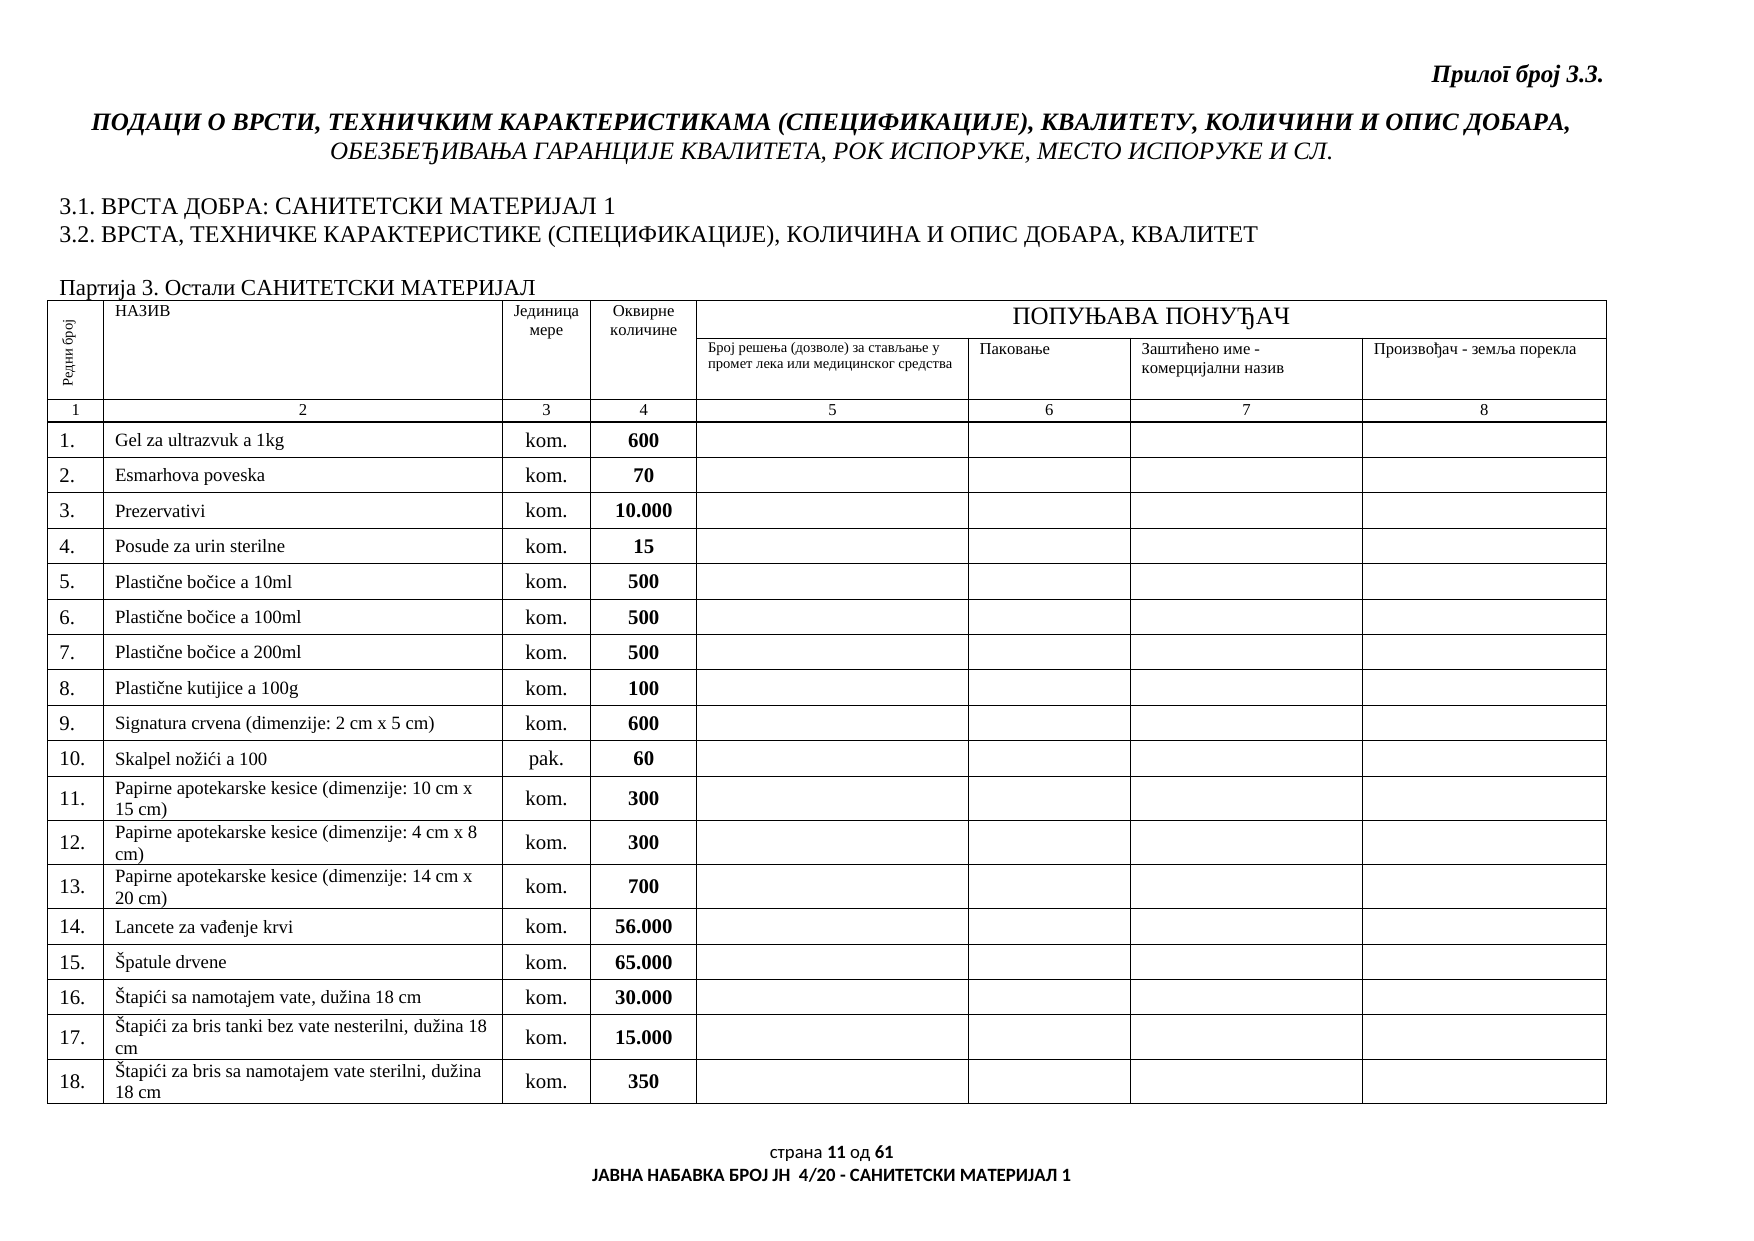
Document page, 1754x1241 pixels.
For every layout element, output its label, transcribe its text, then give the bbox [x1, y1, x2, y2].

table_cell [969, 670, 1130, 705]
table_cell [1363, 635, 1606, 669]
table_cell Lancete za vađenje krvi [104, 909, 502, 943]
table_cell [1363, 564, 1606, 598]
table_cell [1363, 458, 1606, 492]
table_cell [1131, 635, 1362, 669]
table_cell [697, 1060, 968, 1103]
table_cell [1131, 821, 1362, 864]
table_cell 15. [48, 945, 103, 979]
table_cell 4. [48, 529, 103, 563]
table_cell [1363, 600, 1606, 634]
table_cell [1363, 493, 1606, 528]
table_cell [1363, 980, 1606, 1014]
table_cell 13. [48, 865, 103, 908]
table_cell [1131, 670, 1362, 705]
table_cell [969, 865, 1130, 908]
table_cell 30.000 [591, 980, 696, 1014]
table_cell 1 [48, 400, 103, 421]
table_cell [969, 635, 1130, 669]
table_cell [969, 1015, 1130, 1058]
table_cell 16. [48, 980, 103, 1014]
table_cell [1131, 493, 1362, 528]
table_cell [969, 1060, 1130, 1103]
table_cell 500 [591, 600, 696, 634]
table_cell 6 [969, 400, 1130, 421]
table_cell 10.000 [591, 493, 696, 528]
table_cell Štapići za bris tanki bez vate nesterilni, dužina 18 cm [104, 1015, 502, 1058]
table_cell kom. [503, 821, 590, 864]
table_header НАЗИВ [104, 301, 502, 399]
table_cell [1131, 1060, 1362, 1103]
table_cell [969, 821, 1130, 864]
table_cell [1363, 1060, 1606, 1103]
table_cell [1131, 1015, 1362, 1058]
table_cell 700 [591, 865, 696, 908]
table_cell Број решења (дозволе) за стављање у промет лека или медицинског средства [697, 339, 968, 399]
table_cell [1363, 821, 1606, 864]
table_cell 300 [591, 821, 696, 864]
table_cell 5 [697, 400, 968, 421]
table_cell [697, 1015, 968, 1058]
table_cell [1363, 706, 1606, 740]
table_cell Заштићено име - комерцијални назив [1131, 339, 1362, 399]
table_cell Papirne apotekarske kesice (dimenzije: 14 cm x 20 cm) [104, 865, 502, 908]
table_cell Plastične bočice a 100ml [104, 600, 502, 634]
table_cell kom. [503, 980, 590, 1014]
table_cell [1363, 945, 1606, 979]
table_cell kom. [503, 458, 590, 492]
table_cell [697, 945, 968, 979]
table_cell kom. [503, 945, 590, 979]
table_header Јединица мере [503, 301, 590, 399]
table_cell 11. [48, 777, 103, 820]
table_cell 100 [591, 670, 696, 705]
table_cell 70 [591, 458, 696, 492]
table_cell 5. [48, 564, 103, 598]
table_cell [969, 945, 1130, 979]
table_cell Паковање [969, 339, 1130, 399]
table_cell [697, 777, 968, 820]
table_cell kom. [503, 1015, 590, 1058]
table_cell 9. [48, 706, 103, 740]
table_cell kom. [503, 423, 590, 457]
table_cell [1131, 423, 1362, 457]
table_cell Signatura crvena (dimenzije: 2 cm x 5 cm) [104, 706, 502, 740]
table_cell [1363, 865, 1606, 908]
table_cell [1131, 865, 1362, 908]
table_header ПОПУЊАВА ПОНУЂАЧ [697, 301, 1606, 337]
table_cell [1131, 980, 1362, 1014]
table_cell [697, 529, 968, 563]
table_cell [969, 529, 1130, 563]
table_cell 12. [48, 821, 103, 864]
table_cell [1131, 945, 1362, 979]
table_cell kom. [503, 493, 590, 528]
table_cell Plastične bočice a 200ml [104, 635, 502, 669]
table_cell [697, 821, 968, 864]
table_cell Esmarhova poveska [104, 458, 502, 492]
table_cell [1131, 741, 1362, 776]
text Партија 3. Остали САНИТЕТСКИ МАТЕРИЈАЛ [59, 273, 1604, 300]
table_cell [1131, 458, 1362, 492]
table_cell [1363, 777, 1606, 820]
table_cell Štapići sa namotajem vate, dužina 18 cm [104, 980, 502, 1014]
table_cell [969, 564, 1130, 598]
table_cell Gel za ultrazvuk a 1kg [104, 423, 502, 457]
table_cell 10. [48, 741, 103, 776]
table_cell [697, 635, 968, 669]
table_cell [1131, 600, 1362, 634]
table_cell kom. [503, 865, 590, 908]
table_cell kom. [503, 635, 590, 669]
table_cell 8. [48, 670, 103, 705]
table_cell [969, 458, 1130, 492]
table_cell kom. [503, 529, 590, 563]
table_cell 6. [48, 600, 103, 634]
table_cell 8 [1363, 400, 1606, 421]
table_cell [1363, 423, 1606, 457]
table_cell [697, 909, 968, 943]
table_cell 56.000 [591, 909, 696, 943]
table_cell 600 [591, 423, 696, 457]
table_cell 65.000 [591, 945, 696, 979]
table_cell 18. [48, 1060, 103, 1103]
table_cell [1131, 564, 1362, 598]
table_cell Произвођач - земља порекла [1363, 339, 1606, 399]
table_cell 2. [48, 458, 103, 492]
table_cell Štapići za bris sa namotajem vate sterilni, dužina 18 cm [104, 1060, 502, 1103]
text Прилог број 3.3. [59, 59, 1604, 88]
table_cell 350 [591, 1060, 696, 1103]
table_cell [969, 741, 1130, 776]
table_cell [1131, 777, 1362, 820]
table_cell [1131, 706, 1362, 740]
table_cell kom. [503, 1060, 590, 1103]
table_cell 3. [48, 493, 103, 528]
table_header Редни број [48, 301, 103, 399]
table_cell 500 [591, 635, 696, 669]
table_cell Plastične bočice a 10ml [104, 564, 502, 598]
table_cell Papirne apotekarske kesice (dimenzije: 4 cm x 8 cm) [104, 821, 502, 864]
table_cell 7. [48, 635, 103, 669]
table_cell kom. [503, 706, 590, 740]
table_cell Špatule drvene [104, 945, 502, 979]
table_cell [1131, 529, 1362, 563]
table_cell kom. [503, 600, 590, 634]
text 3.1. ВРСТА ДОБРА: САНИТЕТСКИ МАТЕРИЈАЛ 1 [59, 191, 1604, 219]
table_cell 14. [48, 909, 103, 943]
table_cell [697, 600, 968, 634]
table_cell [697, 670, 968, 705]
table_cell 300 [591, 777, 696, 820]
table_cell 3 [503, 400, 590, 421]
text 3.2. ВРСТА, ТЕХНИЧКЕ КАРАКТЕРИСТИКЕ (СПЕЦИФИКАЦИЈЕ), КОЛИЧИНА И ОПИС ДОБАРА, КВАЛИТЕТ [59, 219, 1604, 247]
table_cell [969, 706, 1130, 740]
table_cell [969, 493, 1130, 528]
table_cell pak. [503, 741, 590, 776]
table_cell [1363, 529, 1606, 563]
table_cell [697, 741, 968, 776]
table_cell 4 [591, 400, 696, 421]
table_cell [697, 423, 968, 457]
table_cell [1363, 1015, 1606, 1058]
table_cell 17. [48, 1015, 103, 1058]
table_cell kom. [503, 777, 590, 820]
table_cell 1. [48, 423, 103, 457]
table_cell [969, 423, 1130, 457]
table_cell 15.000 [591, 1015, 696, 1058]
table_cell [1363, 741, 1606, 776]
text ПОДАЦИ О ВРСТИ, ТЕХНИЧКИМ КАРАКТЕРИСТИКАМА (СПЕЦИФИКАЦИЈЕ), КВАЛИТЕТУ, КОЛИЧИНИ И ОПИС ДОБАРА, ОБЕЗБЕЂИВАЊА ГАРАНЦИЈЕ КВАЛИТЕТА, РОК ИСПОРУКЕ, МЕСТО ИСПОРУКЕ И СЛ. [59, 107, 1604, 164]
table_cell [969, 980, 1130, 1014]
table_cell [1363, 670, 1606, 705]
table_cell Skalpel nožići a 100 [104, 741, 502, 776]
table_cell [969, 777, 1130, 820]
table_cell 7 [1131, 400, 1362, 421]
table_cell [1131, 909, 1362, 943]
table_cell kom. [503, 909, 590, 943]
table_cell 600 [591, 706, 696, 740]
table_cell kom. [503, 670, 590, 705]
table_cell 60 [591, 741, 696, 776]
table_cell 15 [591, 529, 696, 563]
table_cell [969, 600, 1130, 634]
table_cell [1363, 909, 1606, 943]
table_cell [697, 493, 968, 528]
table_cell 500 [591, 564, 696, 598]
table_cell [969, 909, 1130, 943]
table_cell Plastične kutijice a 100g [104, 670, 502, 705]
table_cell 2 [104, 400, 502, 421]
table_cell Prezervativi [104, 493, 502, 528]
table_cell [697, 458, 968, 492]
table_cell Posude za urin sterilne [104, 529, 502, 563]
table_cell [697, 865, 968, 908]
table_cell Papirne apotekarske kesice (dimenzije: 10 cm x 15 cm) [104, 777, 502, 820]
table_header Оквирне количине [591, 301, 696, 399]
table_cell [697, 706, 968, 740]
table_cell [697, 564, 968, 598]
table_cell [697, 980, 968, 1014]
table_cell kom. [503, 564, 590, 598]
